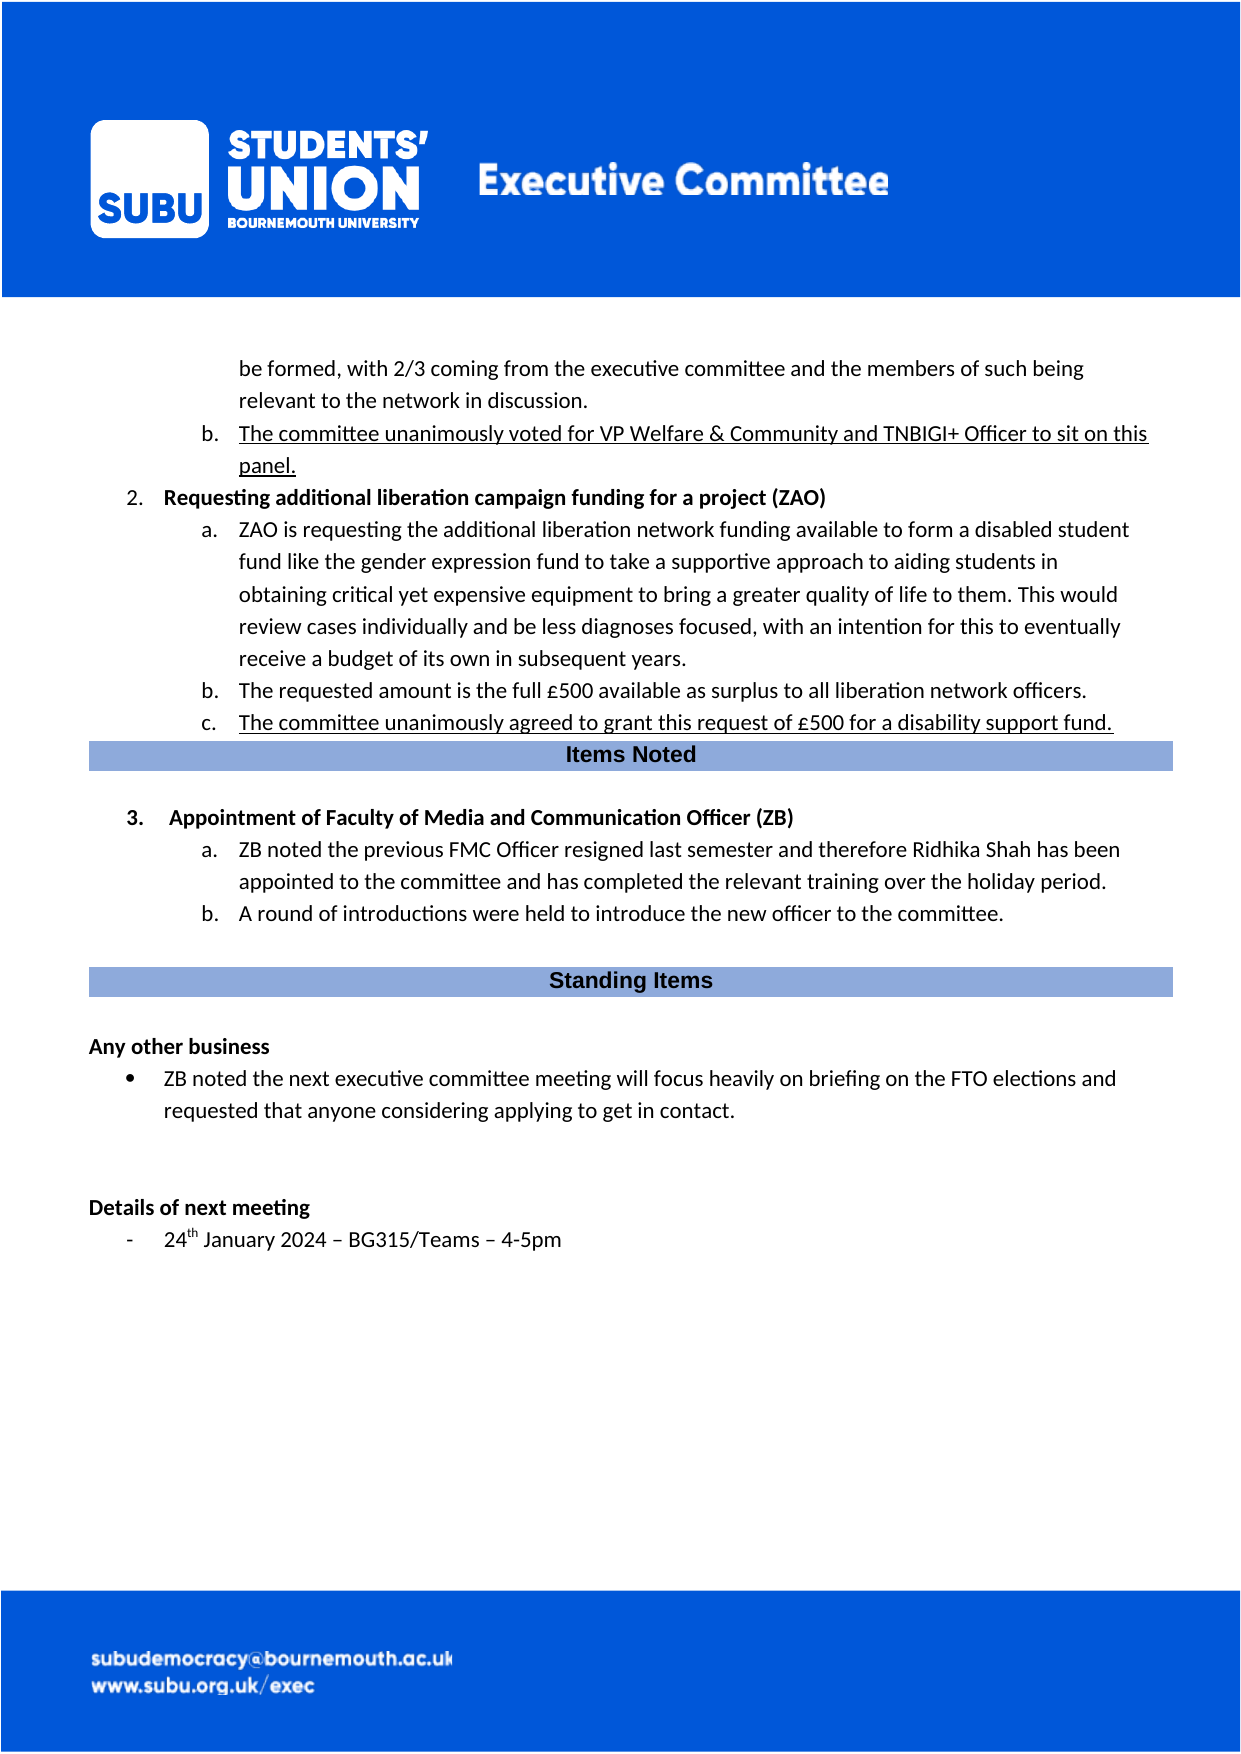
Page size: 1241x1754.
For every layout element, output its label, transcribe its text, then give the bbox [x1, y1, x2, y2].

table_header Standing Items [89, 967, 1173, 997]
list The committee unanimously voted for VP Welfare & Community and TNBIGI+ Officer to sit on this panel. [201, 419, 1152, 479]
table_header Items Noted [89, 741, 1173, 771]
list Requesting additional liberation campaign funding for a project (ZAO) [126, 483, 1152, 511]
list ZB noted the next executive committee meeting will focus heavily on briefing on the FTO elections and requested that anyone considering applying to get in contact. [126, 1064, 1152, 1124]
list The requested amount is the full £500 available as surplus to all liberation network officers. [201, 676, 1152, 704]
list ZAO is requesting the additional liberation network funding available to form a disabled student fund like the gender expression fund to take a supportive approach to aiding students in obtaining critical yet expensive equipment to bring a greater quality of life to them. This would review cases individually and be less diagnoses focused, with an intention for this to eventually receive a budget of its own in subsequent years. [201, 515, 1152, 672]
list The committee unanimously agreed to grant this request of £500 for a disability support fund. [201, 708, 1152, 736]
list ZB noted the previous FMC Officer resigned last semester and therefore Ridhika Shah has been appointed to the committee and has completed the relevant training over the holiday period. [201, 835, 1152, 895]
text Any other business [89, 1032, 1152, 1060]
picture [228, 130, 428, 228]
list A round of introductions were held to introduce the new officer to the committee. [201, 899, 1152, 928]
list Appointment of Faculty of Media and Communication Officer (ZB) [126, 803, 1152, 831]
text Details of next meeting [89, 1193, 1152, 1221]
list 24th January 2024 – BG315/Teams – 4-5pm [126, 1225, 1152, 1253]
